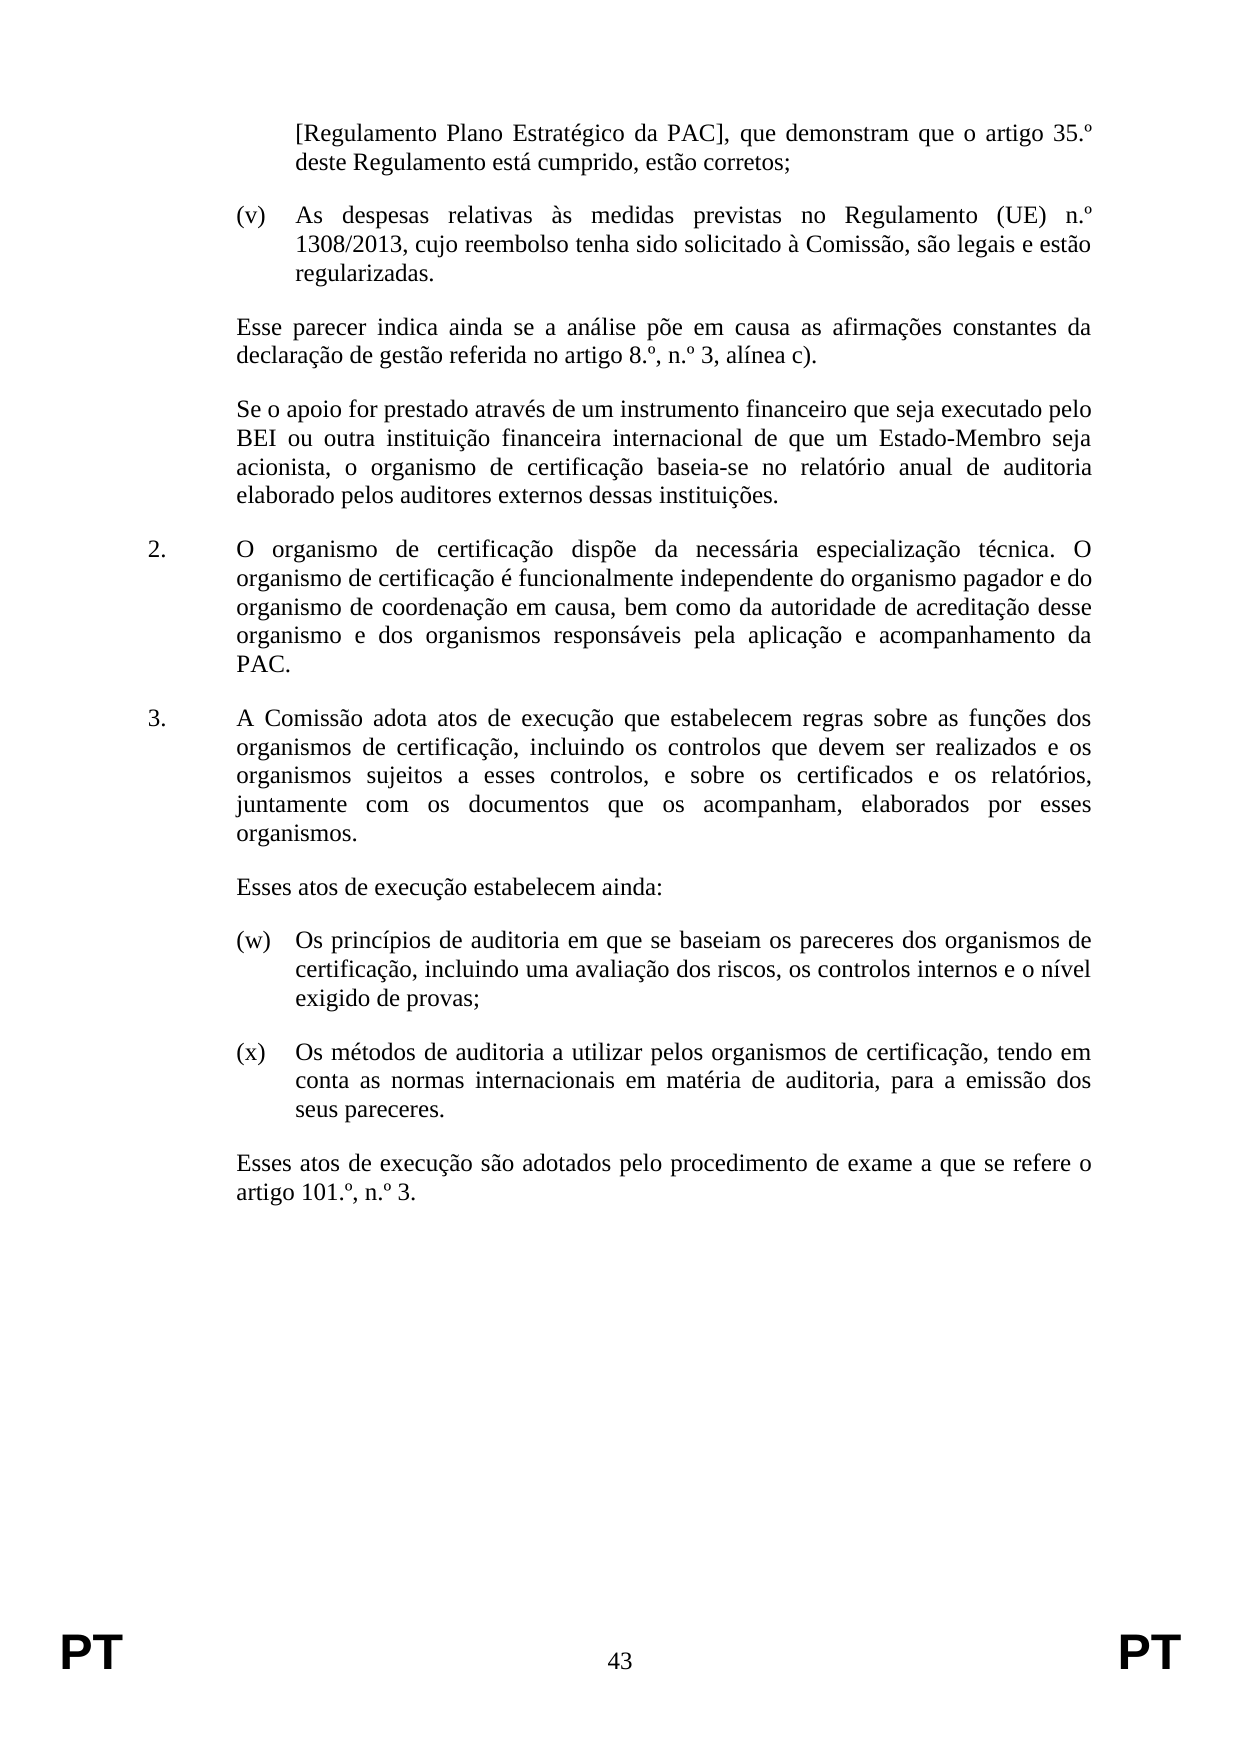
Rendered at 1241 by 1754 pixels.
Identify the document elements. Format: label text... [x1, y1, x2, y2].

text Esses atos de execução são adotados pelo procedimento de exame a que se refere o artigo 101.º, n.º 3. [236, 1148, 1093, 1206]
text Esse parecer indica ainda se a análise põe em causa as afirmações constantes da declaração de gestão referida no artigo 8.º, n.º 3, alínea c). [236, 312, 1093, 369]
text 2. O organismo de certificação dispõe da necessária especialização técnica. O organismo de certificação é funcionalmente independente do organismo pagador e do organismo de coordenação em causa, bem como da autoridade de acreditação desse organismo e dos organismos responsáveis pela aplicação e acompanhamento da PAC. [148, 534, 1093, 678]
list Os princípios de auditoria em que se baseiam os pareceres dos organismos de certificação, incluindo uma avaliação dos riscos, os controlos internos e o nível exigido de provas; [236, 926, 1093, 1012]
list Os métodos de auditoria a utilizar pelos organismos de certificação, tendo em conta as normas internacionais em matéria de auditoria, para a emissão dos seus pareceres. [236, 1037, 1093, 1123]
text 3. A Comissão adota atos de execução que estabelecem regras sobre as funções dos organismos de certificação, incluindo os controlos que devem ser realizados e os organismos sujeitos a esses controlos, e sobre os certificados e os relatórios, juntamente com os documentos que os acompanham, elaborados por esses organismos. [148, 703, 1093, 847]
text Se o apoio for prestado através de um instrumento financeiro que seja executado pelo BEI ou outra instituição financeira internacional de que um Estado-Membro seja acionista, o organismo de certificação baseia-se no relatório anual de auditoria elaborado pelos auditores externos dessas instituições. [236, 394, 1093, 509]
list As despesas relativas às medidas previstas no Regulamento (UE) n.º 1308/2013, cujo reembolso tenha sido solicitado à Comissão, são legais e estão regularizadas. [236, 201, 1093, 287]
text Esses atos de execução estabelecem ainda: [236, 872, 1093, 901]
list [236, 118, 1093, 176]
